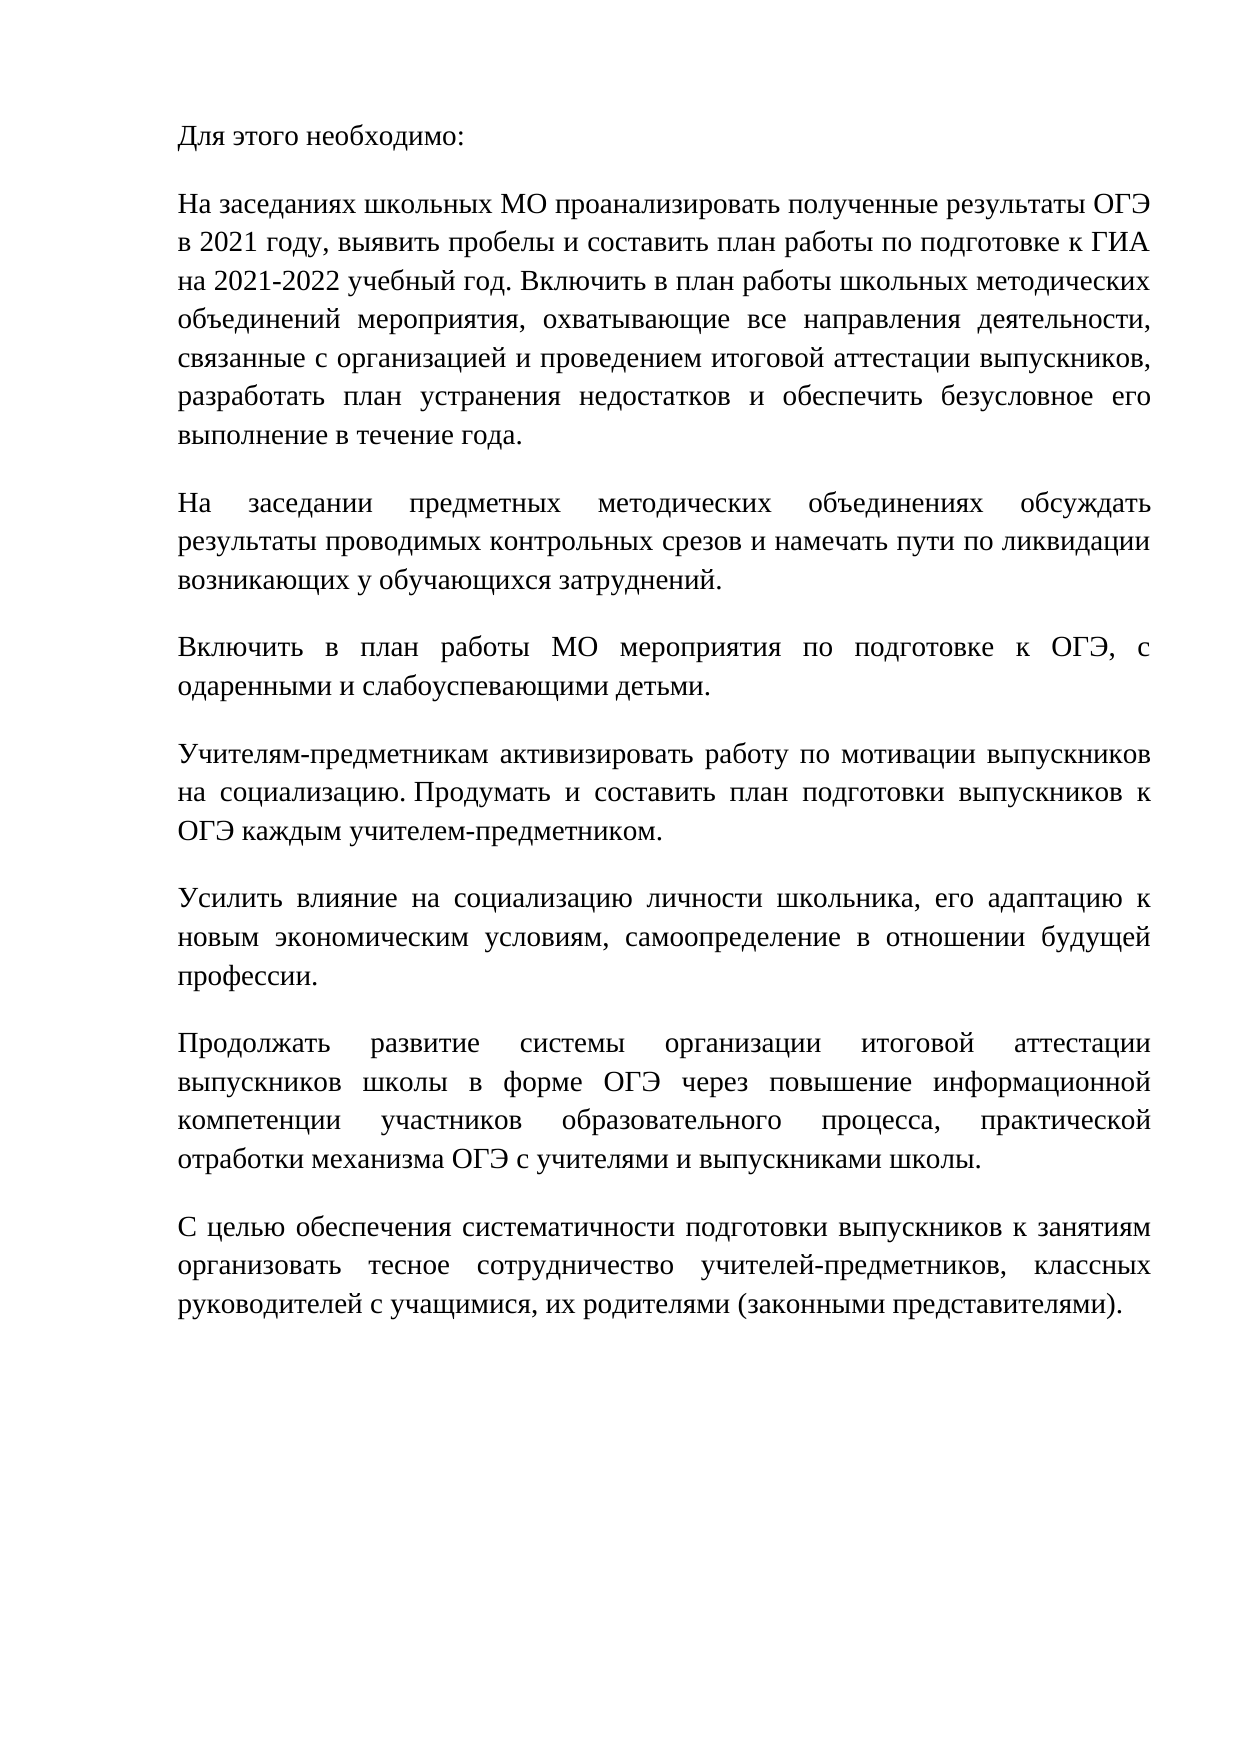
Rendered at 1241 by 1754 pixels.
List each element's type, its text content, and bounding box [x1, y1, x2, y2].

text На заседании предметных методических объединениях обсуждать результаты проводимых контрольных срезов и намечать пути по ликвидации возникающих у обучающихся затруднений. [177, 485, 1152, 595]
text Продолжать развитие системы организации итоговой аттестации выпускников школы в форме ОГЭ через повышение информационной компетенции участников образовательного процесса, практической отработки механизма ОГЭ с учителями и выпускниками школы. [177, 1025, 1152, 1174]
text Усилить влияние на социализацию личности школьника, его адаптацию к новым экономическим условиям, самоопределение в отношении будущей профессии. [177, 881, 1152, 991]
text На заседаниях школьных МО проанализировать полученные результаты ОГЭ в 2021 году, выявить пробелы и составить план работы по подготовке к ГИА на 2021-2022 учебный год. Включить в план работы школьных методических объединений мероприятия, охватывающие все направления деятельности, связанные с организацией и проведением итоговой аттестации выпускников, разработать план устранения недостатков и обеспечить безусловное его выполнение в течение года. [177, 186, 1152, 451]
text Учителям-предметникам активизировать работу по мотивации выпускников на социализацию. Продумать и составить план подготовки выпускников к ОГЭ каждым учителем-предметником. [177, 736, 1152, 846]
text Включить в план работы МО мероприятия по подготовке к ОГЭ, с одаренными и слабоуспевающими детьми. [177, 629, 1152, 702]
text Для этого необходимо: [177, 118, 1152, 152]
text С целью обеспечения систематичности подготовки выпускников к занятиям организовать тесное сотрудничество учителей-предметников, классных руководителей с учащимися, их родителями (законными представителями). [177, 1209, 1152, 1319]
